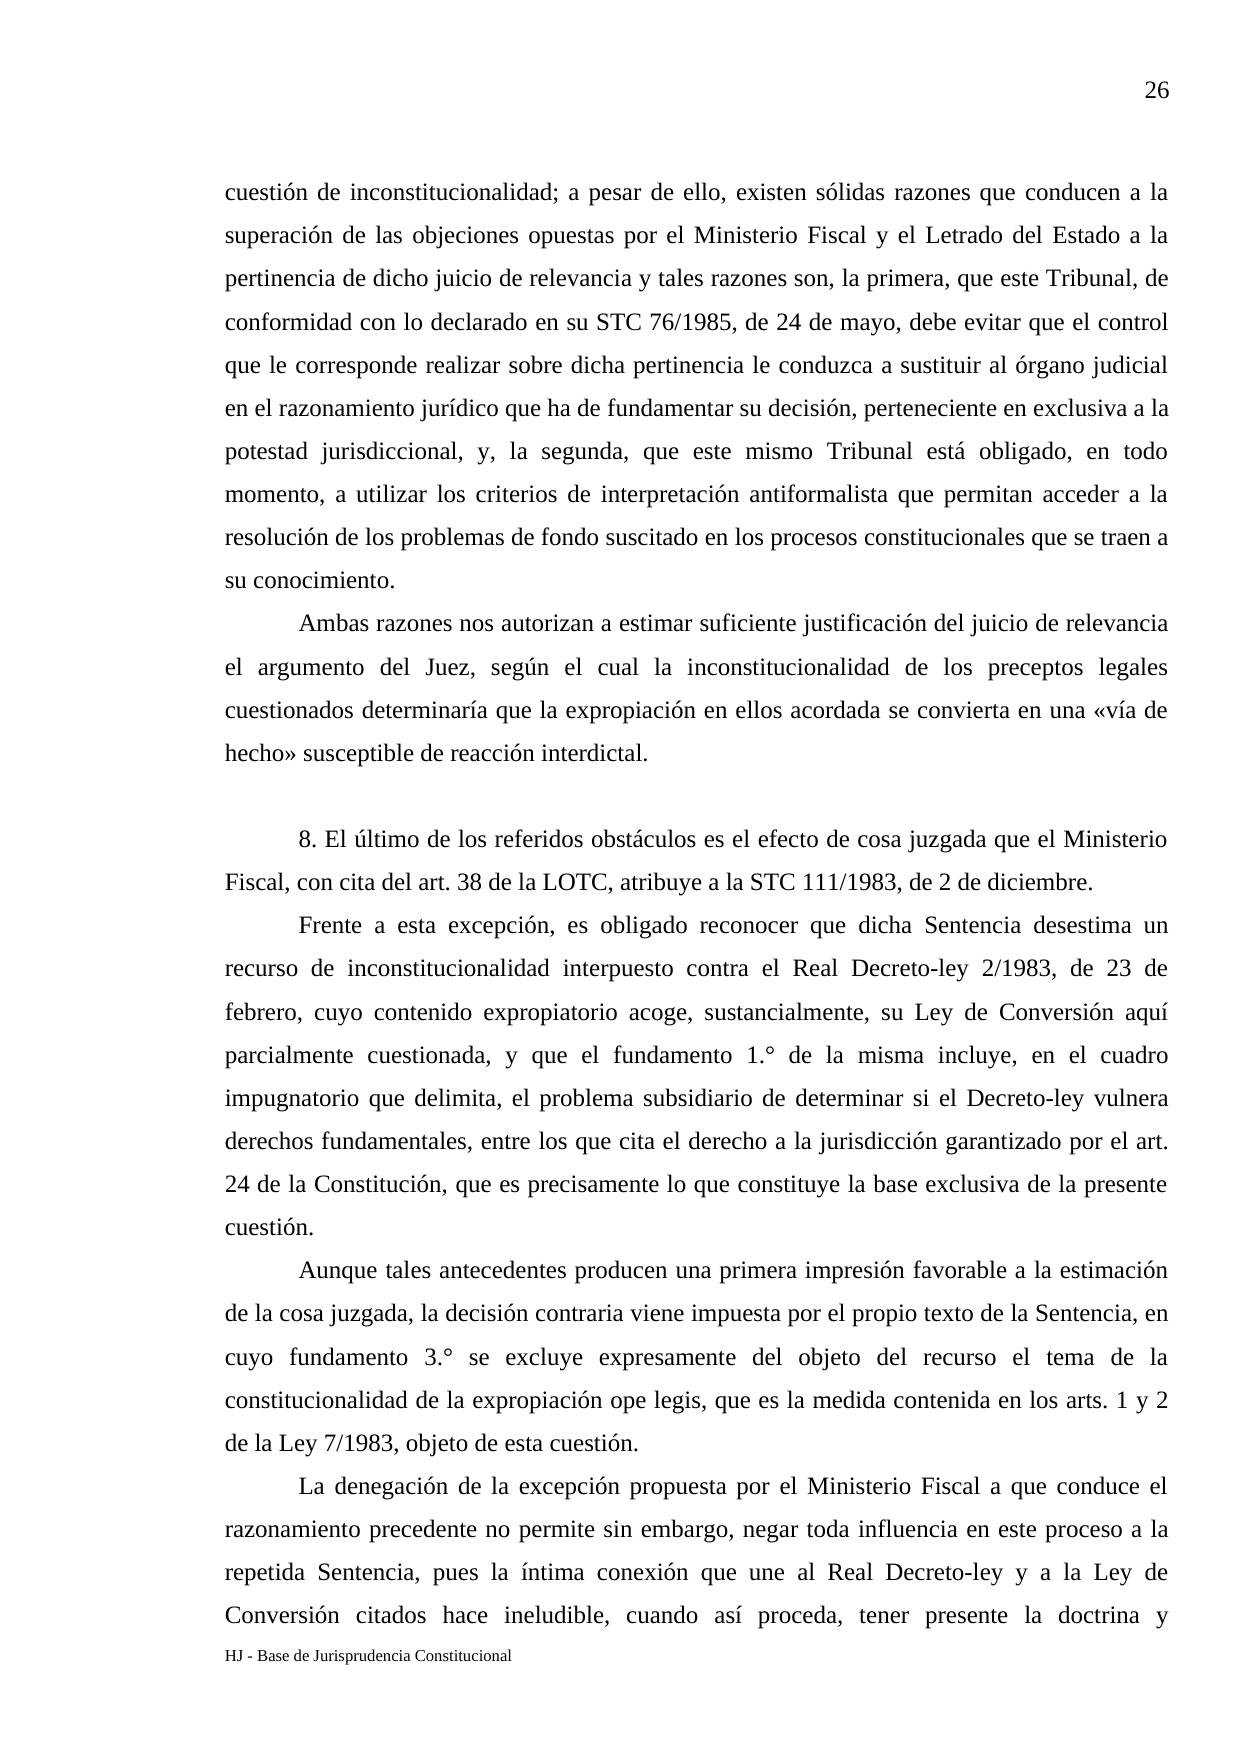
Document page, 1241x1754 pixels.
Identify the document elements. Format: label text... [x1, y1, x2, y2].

text Ambas razones nos autorizan a estimar suficiente justificación del juicio de relevancia el argumento del Juez, según el cual la inconstitucionalidad de los preceptos legales cuestionados determinaría que la expropiación en ellos acordada se convierta en una «vía de hecho» susceptible de reacción interdictal. [224, 608, 1169, 767]
text 8. El último de los referidos obstáculos es el efecto de cosa juzgada que el Ministerio Fiscal, con cita del art. 38 de la LOTC, atribuye a la STC 111/1983, de 2 de diciembre. [224, 824, 1169, 896]
text Aunque tales antecedentes producen una primera impresión favorable a la estimación de la cosa juzgada, la decisión contraria viene impuesta por el propio texto de la Sentencia, en cuyo fundamento 3.° se excluye expresamente del objeto del recurso el tema de la constitucionalidad de la expropiación ope legis, que es la medida contenida en los arts. 1 y 2 de la Ley 7/1983, objeto de esta cuestión. [224, 1255, 1169, 1457]
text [224, 177, 1169, 594]
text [224, 1471, 1169, 1629]
text Frente a esta excepción, es obligado reconocer que dicha Sentencia desestima un recurso de inconstitucionalidad interpuesto contra el Real Decreto-ley 2/1983, de 23 de febrero, cuyo contenido expropiatorio acoge, sustancialmente, su Ley de Conversión aquí parcialmente cuestionada, y que el fundamento 1.° de la misma incluye, en el cuadro impugnatorio que delimita, el problema subsidiario de determinar si el Decreto-ley vulnera derechos fundamentales, entre los que cita el derecho a la jurisdicción garantizado por el art. 24 de la Constitución, que es precisamente lo que constituye la base exclusiva de la presente cuestión. [224, 910, 1169, 1241]
